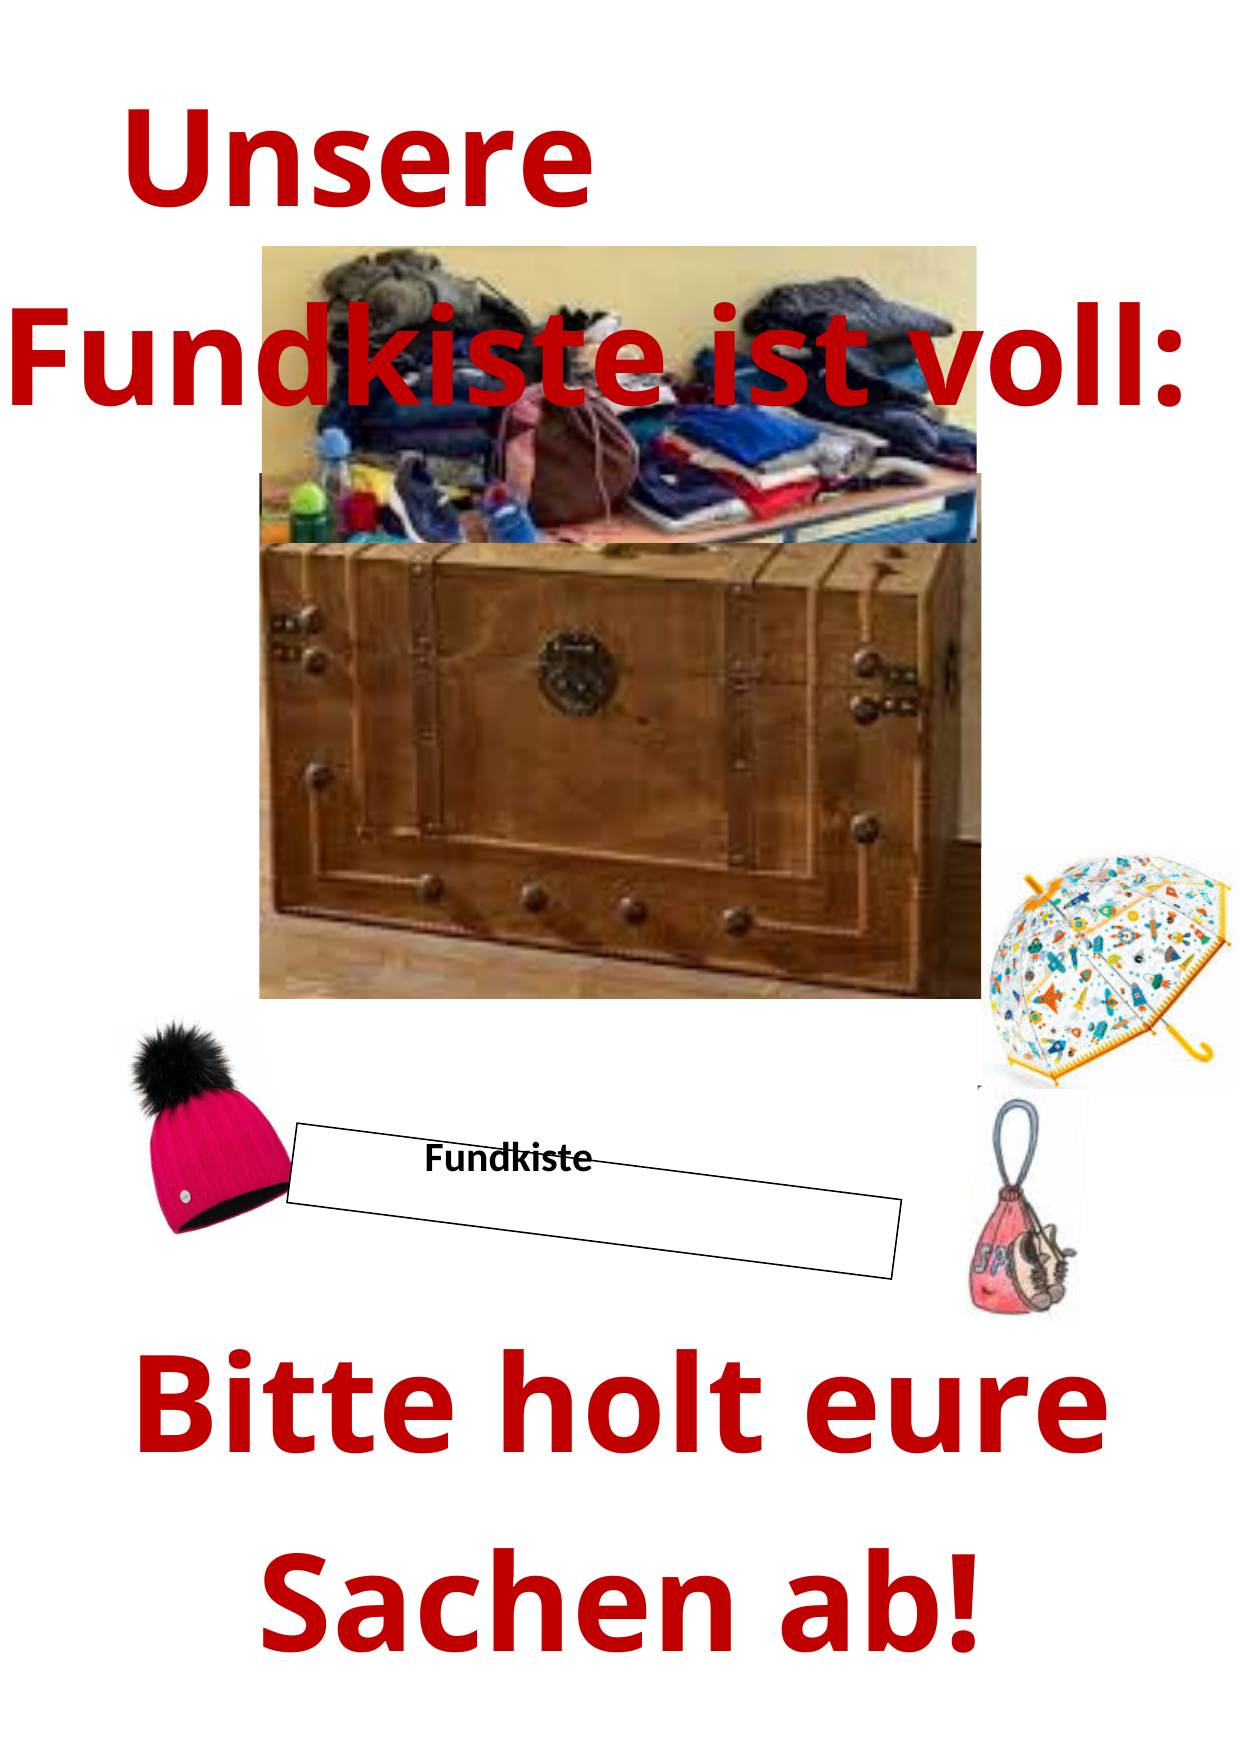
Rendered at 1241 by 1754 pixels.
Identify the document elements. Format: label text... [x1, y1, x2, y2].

text Unsere Fundkiste ist voll: [0, 62, 1240, 445]
picture [111, 994, 297, 1238]
text Bitte holt eure Sachen ab! [0, 1307, 1240, 1691]
picture [259, 445, 1240, 1307]
